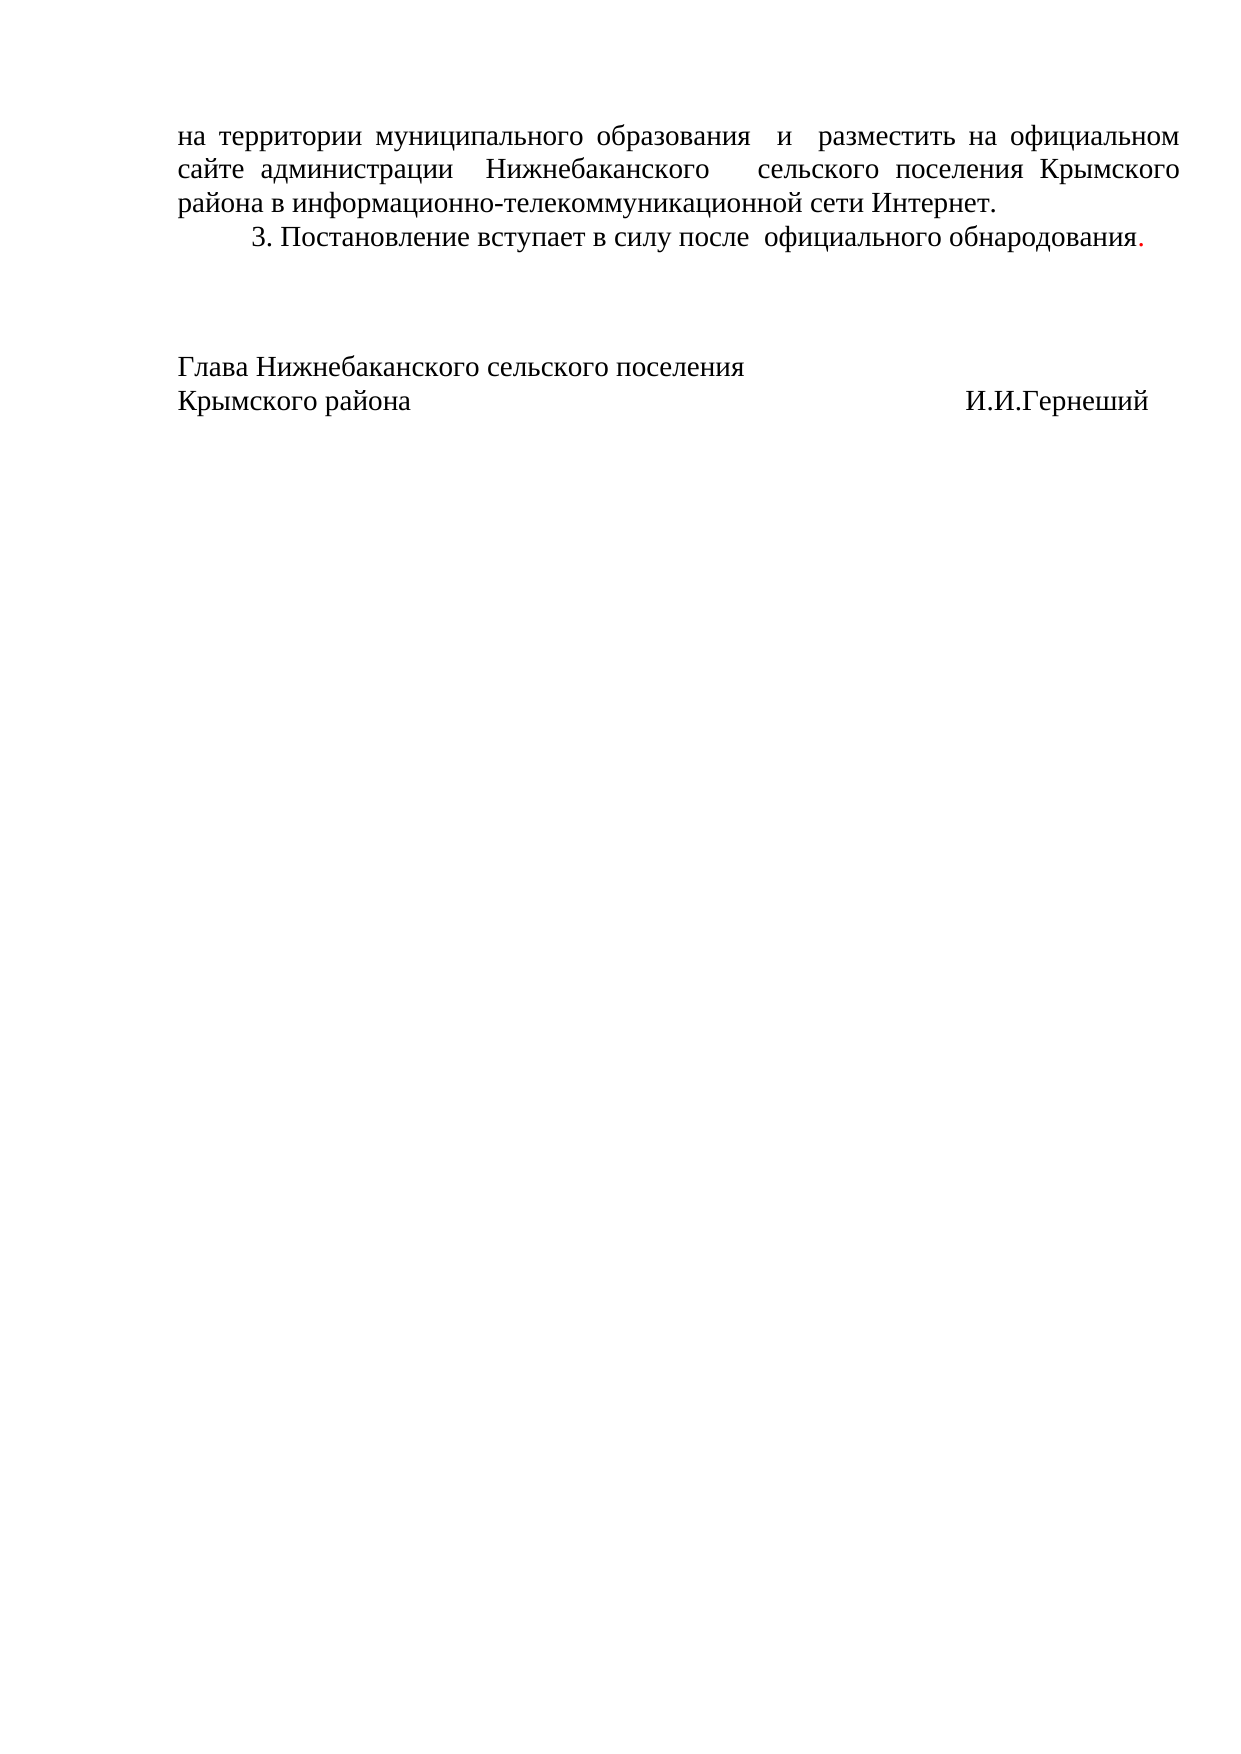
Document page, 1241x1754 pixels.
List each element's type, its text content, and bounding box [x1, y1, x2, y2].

text 3. Постановление вступает в силу после официального обнародования. [177, 219, 1181, 252]
text Глава Нижнебаканского сельского поселения [177, 349, 1181, 383]
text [177, 118, 1181, 219]
text Крымского района И.И.Гернеший [177, 383, 1181, 416]
